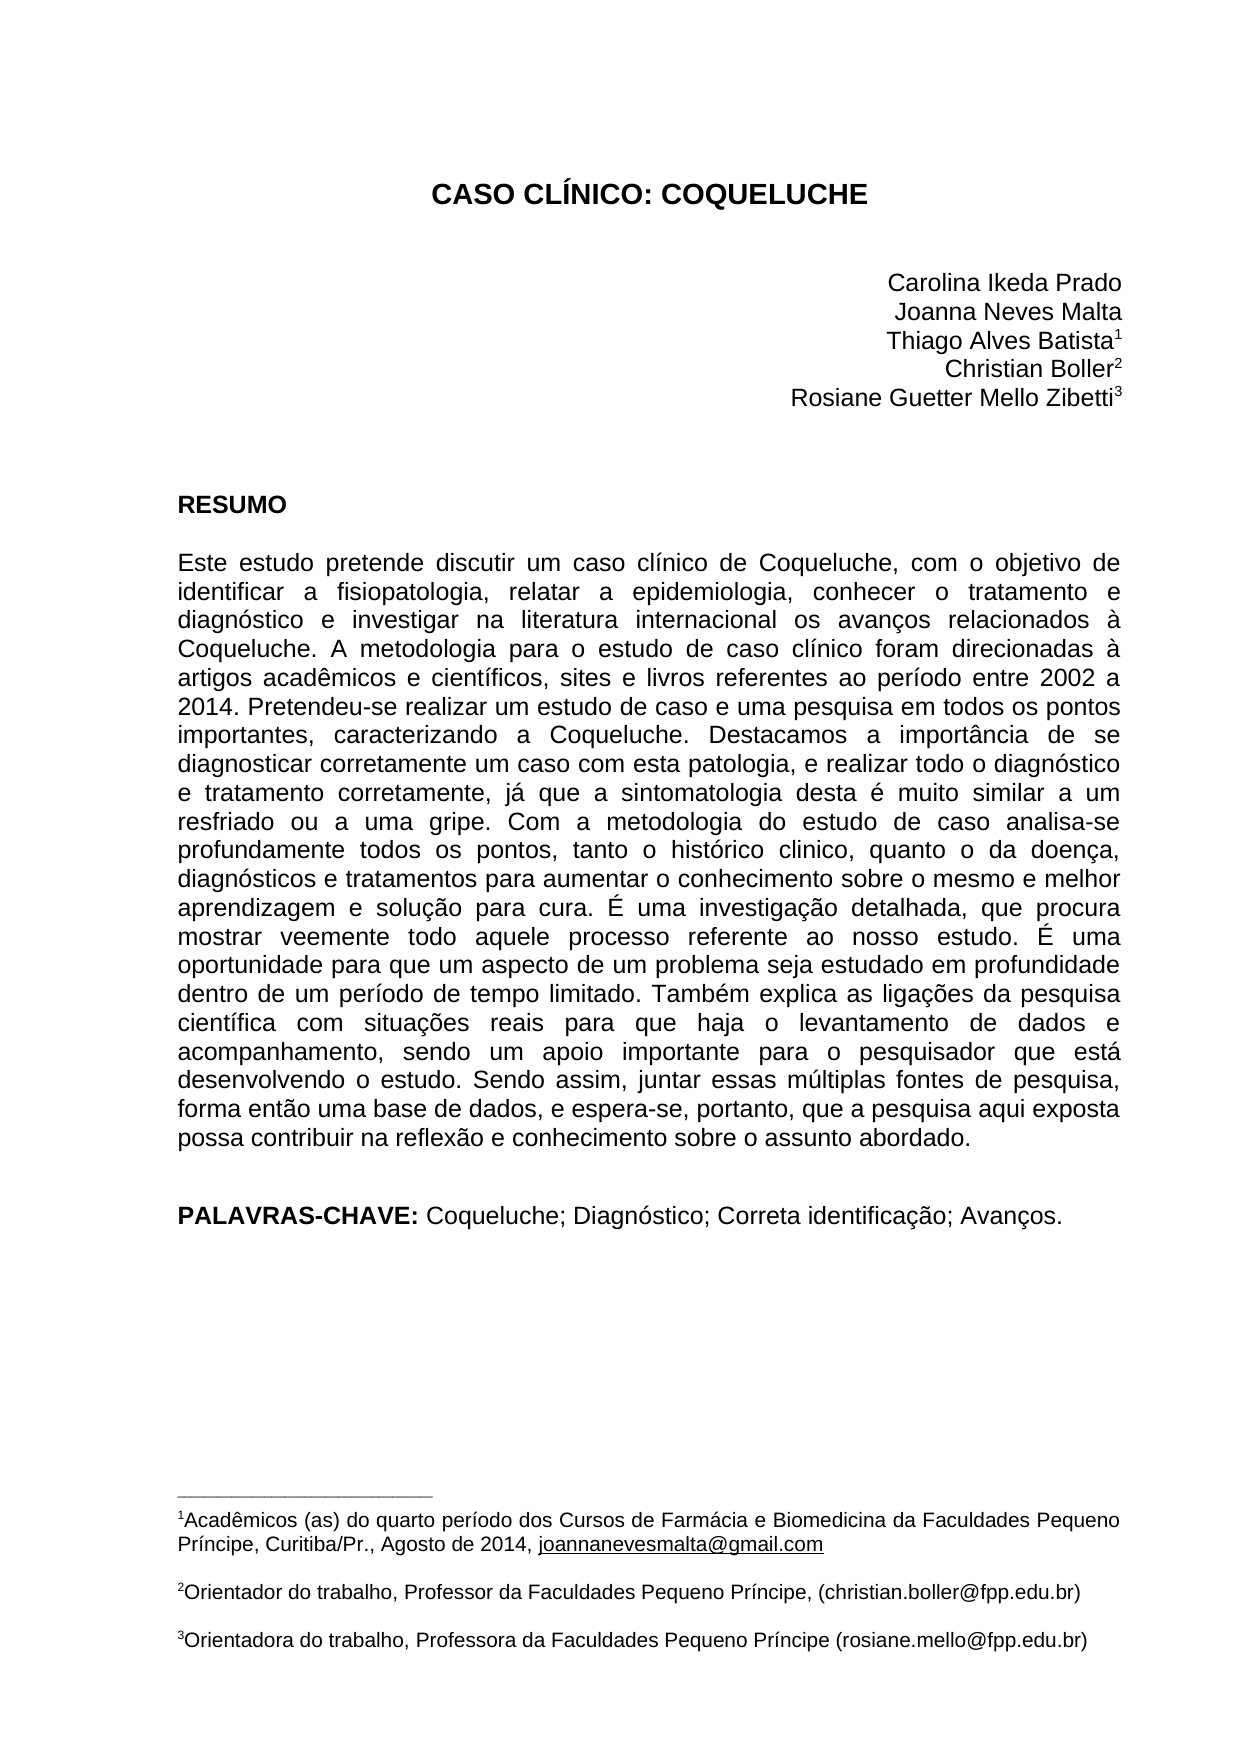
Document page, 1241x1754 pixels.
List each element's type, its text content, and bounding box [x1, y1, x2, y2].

text CASO CLÍNICO: COQUELUCHE [177, 177, 1122, 211]
text PALAVRAS-CHAVE: Coqueluche; Diagnóstico; Correta identificação; Avanços. [177, 1201, 1122, 1230]
text Rosiane Guetter Mello Zibetti3 [177, 383, 1122, 412]
text Este estudo pretende discutir um caso clínico de Coqueluche, com o objetivo de identificar a fisiopatologia, relatar a epidemiologia, conhecer o tratamento e diagnóstico e investigar na literatura internacional os avanços relacionados à Coqueluche. A metodologia para o estudo de caso clínico foram direcionadas à artigos acadêmicos e científicos, sites e livros referentes ao período entre 2002 a 2014. Pretendeu-se realizar um estudo de caso e uma pesquisa em todos os pontos importantes, caracterizando a Coqueluche. Destacamos a importância de se diagnosticar corretamente um caso com esta patologia, e realizar todo o diagnóstico e tratamento corretamente, já que a sintomatologia desta é muito similar a um resfriado ou a uma gripe. Com a metodologia do estudo de caso analisa-se profundamente todos os pontos, tanto o histórico clinico, quanto o da doença, diagnósticos e tratamentos para aumentar o conhecimento sobre o mesmo e melhor aprendizagem e solução para cura. É uma investigação detalhada, que procura mostrar veemente todo aquele processo referente ao nosso estudo. É uma oportunidade para que um aspecto de um problema seja estudado em profundidade dentro de um período de tempo limitado. Também explica as ligações da pesquisa científica com situações reais para que haja o levantamento de dados e acompanhamento, sendo um apoio importante para o pesquisador que está desenvolvendo o estudo. Sendo assim, juntar essas múltiplas fontes de pesquisa, forma então uma base de dados, e espera-se, portanto, que a pesquisa aqui exposta possa contribuir na reflexão e conhecimento sobre o assunto abordado. [177, 692, 1122, 1152]
text Christian Boller2 [177, 354, 1122, 383]
text Joanna Neves Malta [177, 297, 1122, 326]
text Thiago Alves Batista1 [177, 326, 1122, 354]
text RESUMO [177, 490, 1122, 519]
text Carolina Ikeda Prado [177, 268, 1122, 297]
